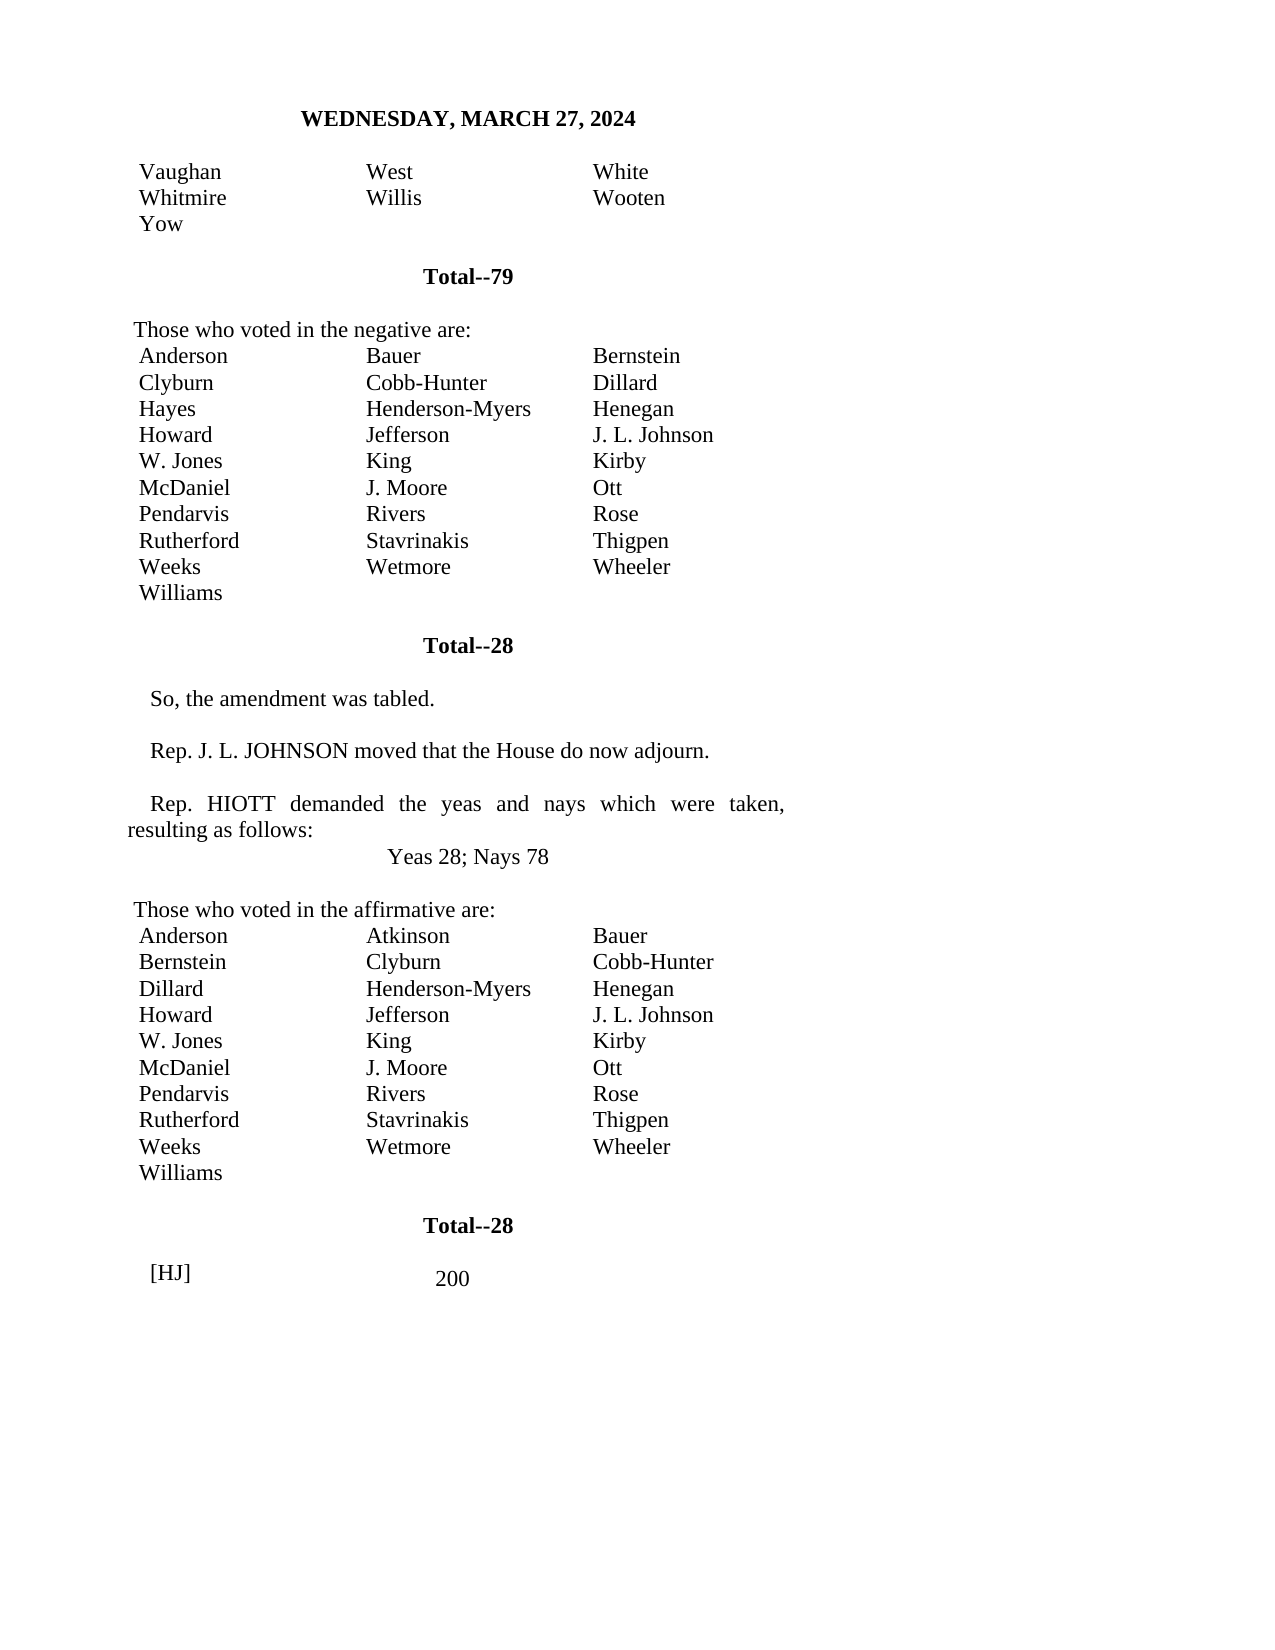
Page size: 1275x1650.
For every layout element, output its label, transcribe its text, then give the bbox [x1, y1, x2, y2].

text Total--28 [127, 632, 786, 658]
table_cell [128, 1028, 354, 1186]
text Those who voted in the negative are: [127, 316, 786, 342]
text Total--28 [127, 1212, 786, 1238]
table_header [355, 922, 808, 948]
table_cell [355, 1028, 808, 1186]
text Rep. HIOTT demanded the yeas and nays which were taken, resulting as follows: [127, 790, 786, 843]
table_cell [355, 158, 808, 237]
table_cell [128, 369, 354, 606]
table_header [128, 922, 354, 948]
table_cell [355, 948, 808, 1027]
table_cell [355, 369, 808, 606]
text Yeas 28; Nays 78 [127, 843, 786, 869]
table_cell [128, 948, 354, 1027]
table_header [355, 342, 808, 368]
text Rep. J. L. JOHNSON moved that the House do now adjourn. [127, 737, 786, 764]
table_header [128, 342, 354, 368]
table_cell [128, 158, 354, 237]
text Those who voted in the affirmative are: [127, 896, 786, 922]
text Total--79 [127, 263, 786, 289]
text So, the amendment was tabled. [127, 685, 786, 711]
